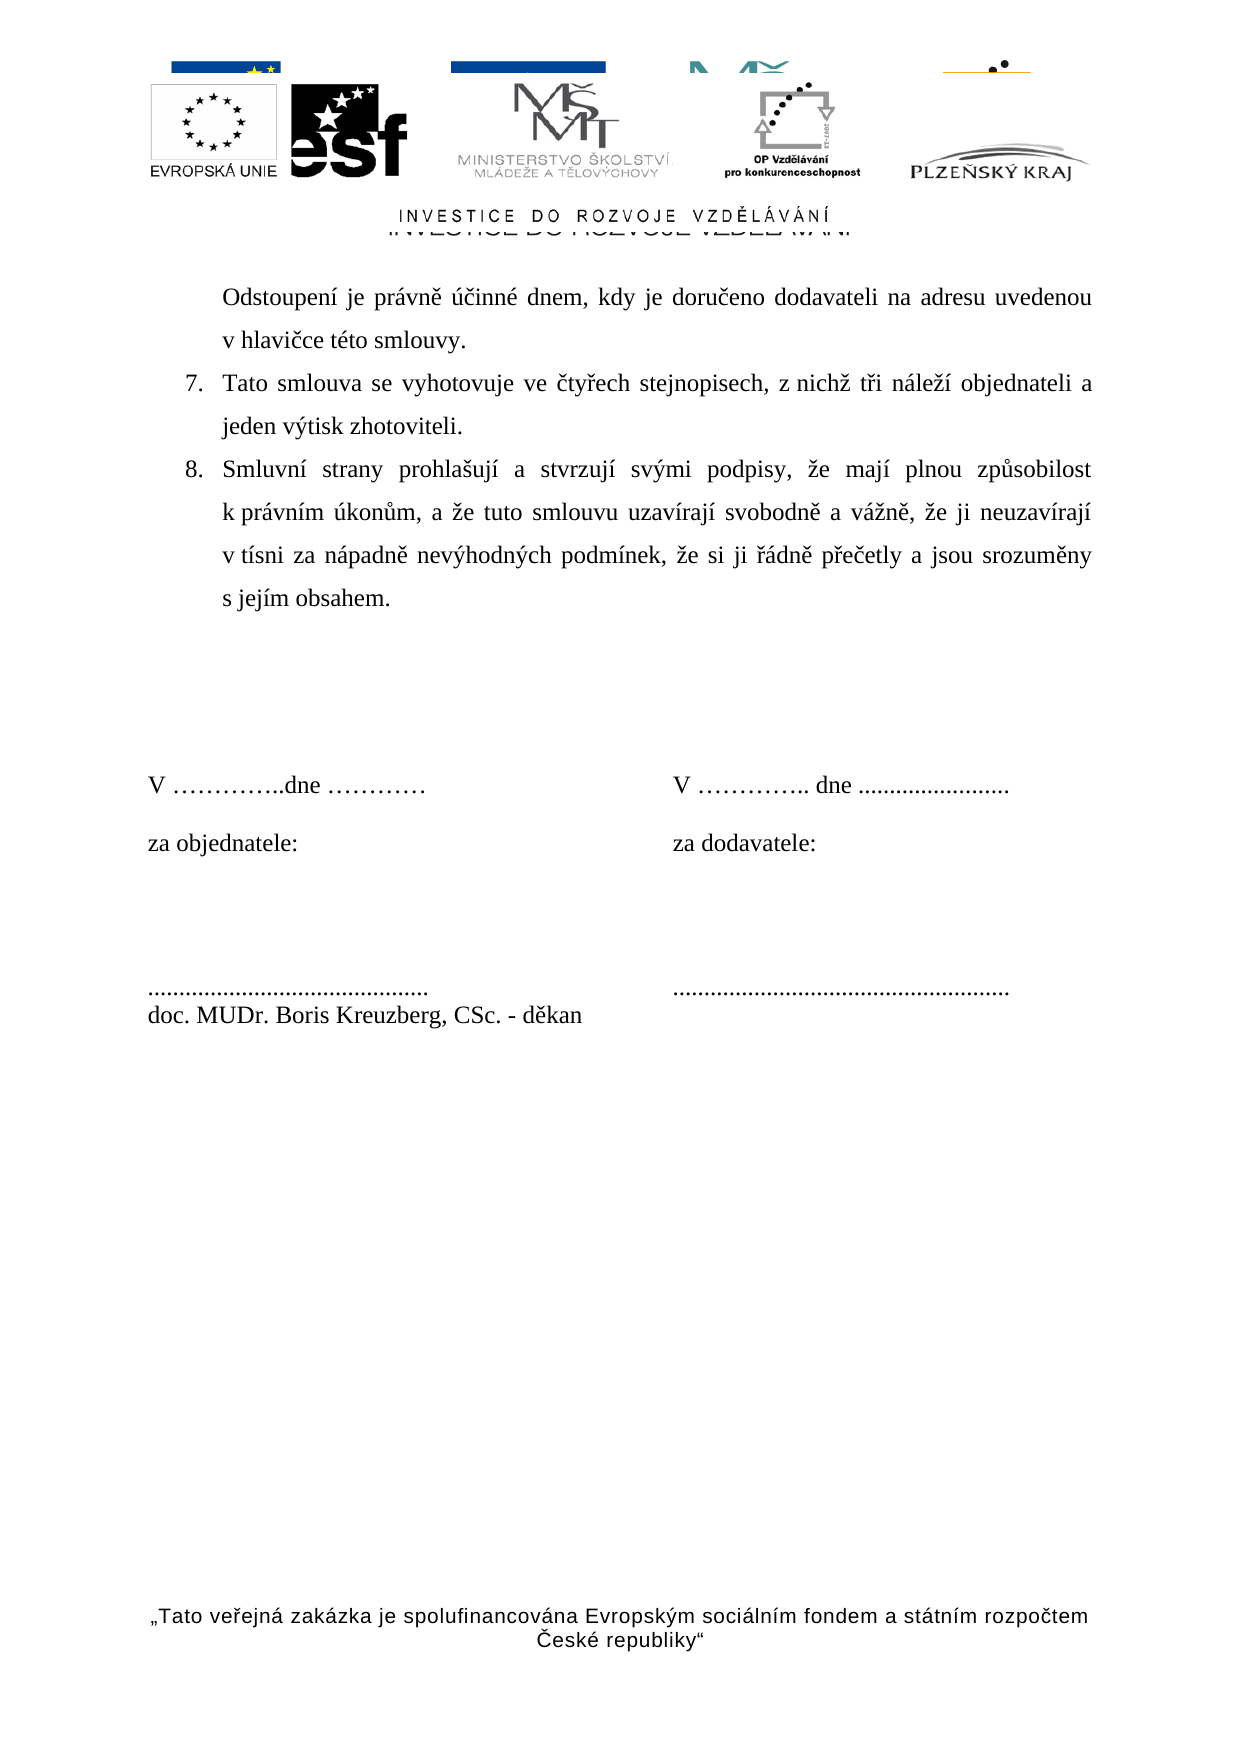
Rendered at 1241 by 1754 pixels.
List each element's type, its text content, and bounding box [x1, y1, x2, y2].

list Smluvní strany prohlašují a stvrzují svými podpisy, že mají plnou způsobilost k právním úkonům, a že tuto smlouvu uzavírají svobodně a vážně, že ji neuzavírají v tísni za nápadně nevýhodných podmínek, že si ji řádně přečetly a jsou srozuměny s jejím obsahem. [185, 454, 1093, 612]
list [185, 232, 1093, 353]
text za objednatele: za dodavatele: [148, 828, 1093, 857]
list Tato smlouva se vyhotovuje ve čtyřech stejnopisech, z nichž tři náleží objednateli a jeden výtisk zhotoviteli. [185, 368, 1093, 440]
text V …………..dne ………… V ………….. dne [148, 770, 1093, 799]
picture [123, 20, 1132, 268]
text doc. MUDr. Boris Kreuzberg, CSc. - děkan [148, 1000, 1093, 1029]
